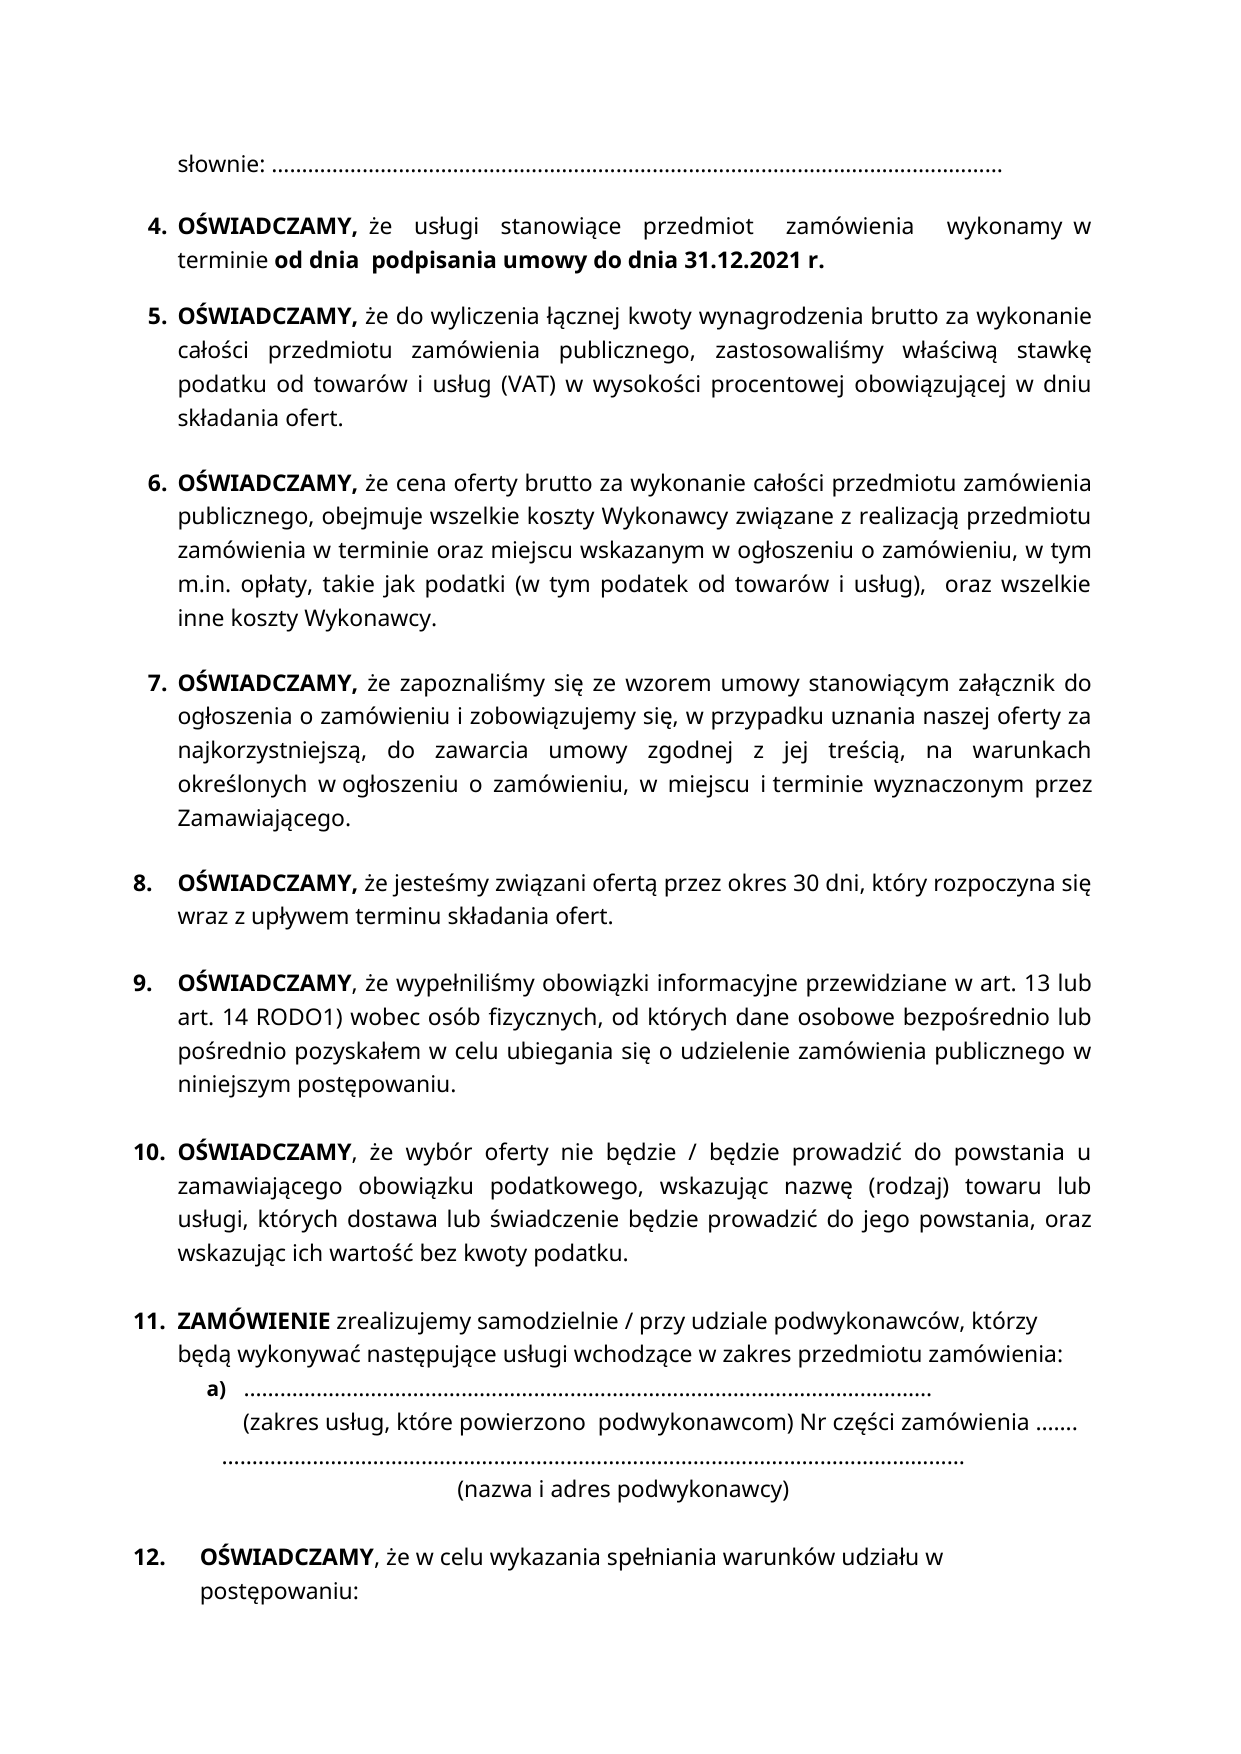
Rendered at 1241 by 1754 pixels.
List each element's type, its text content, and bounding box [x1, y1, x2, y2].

list …………………………………………………………………………………………………… [206, 1372, 1093, 1403]
list ZAMÓWIENIE zrealizujemy samodzielnie / przy udziale podwykonawców, którzy będą wykonywać następujące usługi wchodzące w zakres przedmiotu zamówienia: [133, 1305, 1093, 1370]
list OŚWIADCZAMY, że wypełniliśmy obowiązki informacyjne przewidziane w art. 13 lub art. 14 RODO1) wobec osób fizycznych, od których dane osobowe bezpośrednio lub pośrednio pozyskałem w celu ubiegania się o udzielenie zamówienia publicznego w niniejszym postępowaniu. [133, 967, 1093, 1100]
list OŚWIADCZAMY, że do wyliczenia łącznej kwoty wynagrodzenia brutto za wykonanie całości przedmiotu zamówienia publicznego, zastosowaliśmy właściwą stawkę podatku od towarów i usług (VAT) w wysokości procentowej obowiązującej w dniu składania ofert. [148, 300, 1093, 433]
text (zakres usług, które powierzono podwykonawcom) Nr części zamówienia ……. [148, 1406, 1093, 1437]
list OŚWIADCZAMY, że wybór oferty nie będzie / będzie prowadzić do powstania u zamawiającego obowiązku podatkowego, wskazując nazwę (rodzaj) towaru lub usługi, których dostawa lub świadczenie będzie prowadzić do jego powstania, oraz wskazując ich wartość bez kwoty podatku. [133, 1136, 1093, 1268]
text …………………………………………………………………………………………………………… [148, 1440, 1093, 1471]
list OŚWIADCZAMY, że w celu wykazania spełniania warunków udziału w postępowaniu: [133, 1541, 1093, 1606]
list OŚWIADCZAMY, że zapoznaliśmy się ze wzorem umowy stanowiącym załącznik do ogłoszenia o zamówieniu i zobowiązujemy się, w przypadku uznania naszej oferty za najkorzystniejszą, do zawarcia umowy zgodnej z jej treścią, na warunkach określonych w ogłoszeniu o zamówieniu, w miejscu i terminie wyznaczonym przez Zamawiającego. [148, 667, 1093, 833]
list OŚWIADCZAMY, że usługi stanowiące przedmiot zamówienia wykonamy w terminie od dnia podpisania umowy do dnia 31.12.2021 r. [148, 210, 1093, 275]
text (nazwa i adres podwykonawcy) [148, 1473, 1093, 1505]
list OŚWIADCZAMY, że cena oferty brutto za wykonanie całości przedmiotu zamówienia publicznego, obejmuje wszelkie koszty Wykonawcy związane z realizacją przedmiotu zamówienia w terminie oraz miejscu wskazanym w ogłoszeniu o zamówieniu, w tym m.in. opłaty, takie jak podatki (w tym podatek od towarów i usług), oraz wszelkie inne koszty Wykonawcy. [148, 467, 1093, 633]
list OŚWIADCZAMY, że jesteśmy związani ofertą przez okres 30 dni, który rozpoczyna się wraz z upływem terminu składania ofert. [133, 867, 1093, 932]
text słownie: ……………………………………………………………………………………………..……..…… [148, 148, 1093, 179]
